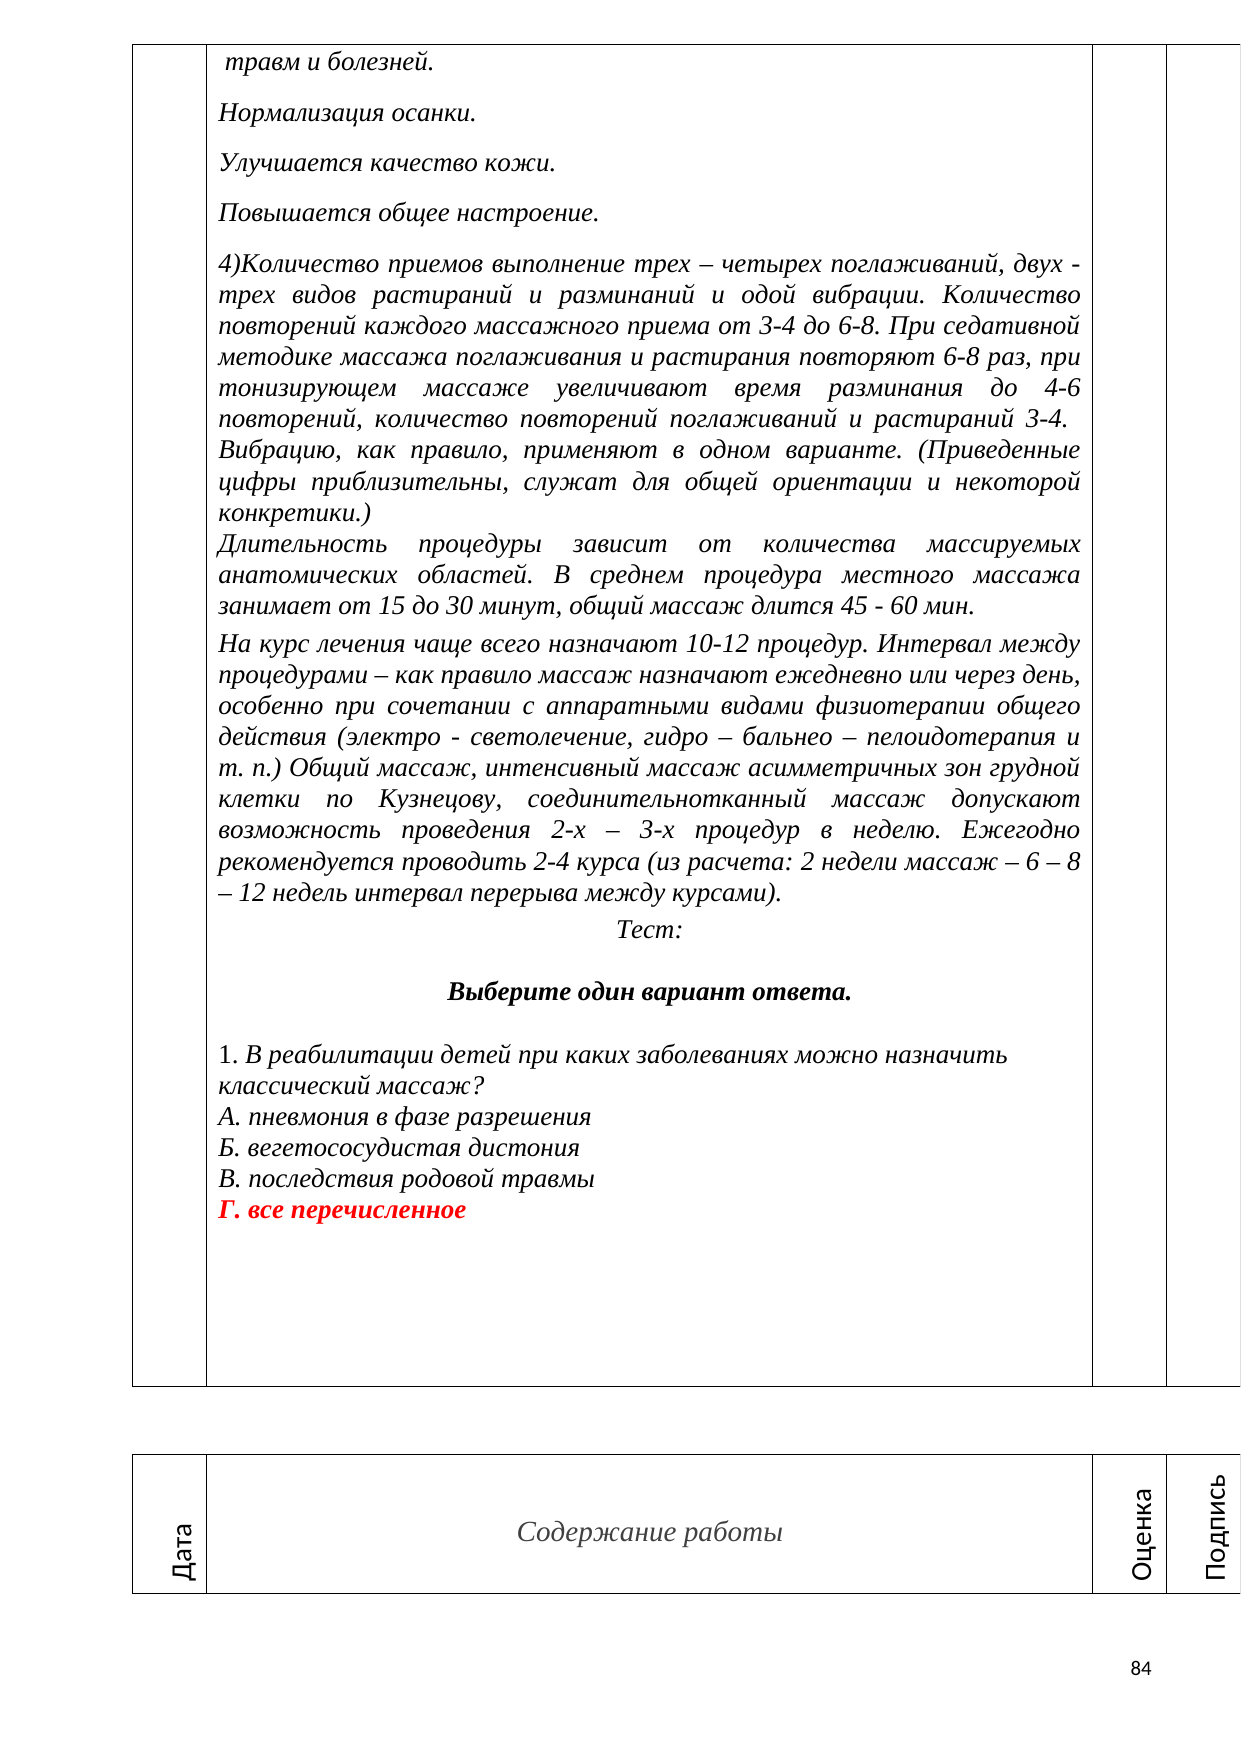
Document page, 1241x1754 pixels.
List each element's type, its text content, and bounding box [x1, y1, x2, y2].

table_cell [1167, 45, 1240, 1386]
table_header Содержание работы [207, 1455, 1092, 1593]
table_cell [133, 45, 206, 1386]
table_header Подпись [1167, 1455, 1240, 1593]
table_cell [1093, 45, 1166, 1386]
table_cell травм и болезней. Нормализация осанки. Улучшается качество кожи. Повышается общее настроение. 4)Количество приемов выполнение трех – четырех поглаживаний, двух - трех видов растираний и разминаний и одой вибрации. Количество повторений каждого массажного приема от 3-4 до 6-8. При седативной методике массажа поглаживания и растирания повторяют 6-8 раз, при тонизирующем массаже увеличивают время разминания до 4-6 повторений, количество повторений поглаживаний и растираний 3-4. Вибрацию, как правило, применяют в одном варианте. (Приведенные цифры приблизительны, служат для общей ориентации и некоторой конкретики.) Длительность процедуры зависит от количества массируемых анатомических областей. В среднем процедура местного массажа занимает от 15 до 30 минут, общий массаж длится 45 - 60 мин. На курс лечения чаще всего назначают 10-12 процедур. Интервал между процедурами – как правило массаж назначают ежедневно или через день, особенно при сочетании с аппаратными видами физиотерапии общего действия (электро - светолечение, гидро – бальнео – пелоидотерапия и т. п.) Общий массаж, интенсивный массаж асимметричных зон грудной клетки по Кузнецову, соединительнотканный массаж допускают возможность проведения 2-х – 3-х процедур в неделю. Ежегодно рекомендуется проводить 2-4 курса (из расчета: 2 недели массаж – 6 – 8 – 12 недель интервал перерыва между курсами). Тест: Выберите один вариант ответа. 1. В реабилитации детей при каких заболеваниях можно назначить классический массаж? А. пневмония в фазе разрешения Б. вегетососудистая дистония В. последствия родовой травмы Г. все перечисленное [207, 45, 1092, 1386]
table_header Дата [133, 1455, 206, 1593]
table_header Оценка [1093, 1455, 1166, 1593]
